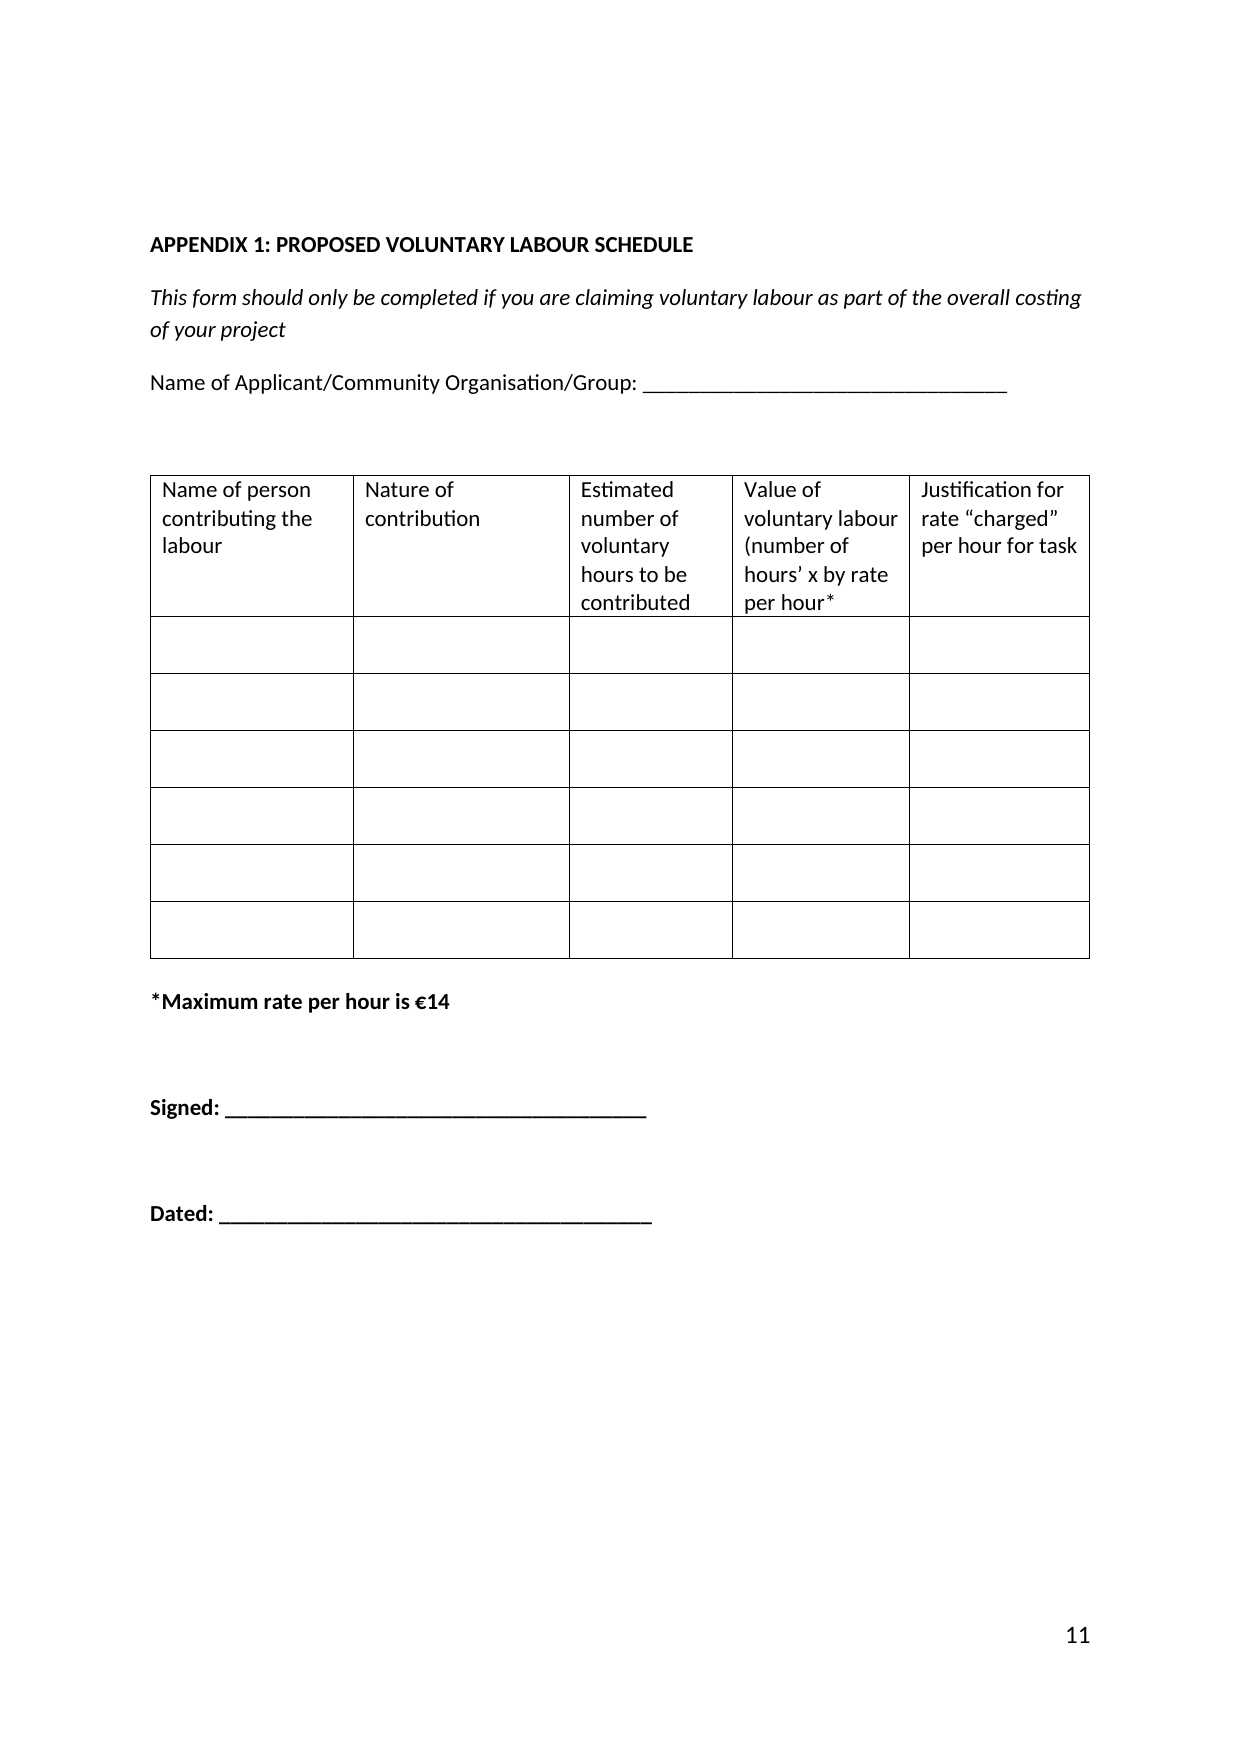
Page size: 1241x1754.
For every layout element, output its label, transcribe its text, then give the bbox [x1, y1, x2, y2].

table_cell [354, 788, 569, 844]
table_cell [151, 617, 353, 673]
table_cell [151, 845, 353, 901]
table_header Justification for rate “charged” per hour for task [910, 476, 1089, 616]
table_cell [733, 731, 909, 787]
table_cell [910, 617, 1089, 673]
table_cell [733, 617, 909, 673]
text *Maximum rate per hour is €14 [150, 987, 1090, 1015]
table_cell [354, 731, 569, 787]
table_cell [733, 902, 909, 958]
table_cell [733, 674, 909, 730]
table_cell [910, 788, 1089, 844]
table_cell [151, 674, 353, 730]
table_cell [570, 674, 732, 730]
table_cell [910, 845, 1089, 901]
table_cell [570, 617, 732, 673]
text This form should only be completed if you are claiming voluntary labour as part of the overall costing of your project [150, 283, 1090, 343]
table_cell [151, 902, 353, 958]
table_cell [151, 731, 353, 787]
table_cell [354, 617, 569, 673]
table_cell [354, 674, 569, 730]
table_header Nature of contribution [354, 476, 569, 616]
table_header Value of voluntary labour (number of hours’ x by rate per hour* [733, 476, 909, 616]
table_cell [910, 731, 1089, 787]
table_header Estimated number of voluntary hours to be contributed [570, 476, 732, 616]
text APPENDIX 1: PROPOSED VOLUNTARY LABOUR SCHEDULE [150, 230, 1090, 258]
table_header Name of person contributing the labour [151, 476, 353, 616]
table_cell [354, 845, 569, 901]
table_cell [910, 902, 1089, 958]
table_cell [733, 845, 909, 901]
table_cell [570, 731, 732, 787]
table_cell [733, 788, 909, 844]
table_cell [354, 902, 569, 958]
table_cell [570, 788, 732, 844]
table_cell [151, 788, 353, 844]
table_cell [910, 674, 1089, 730]
text Dated: ______________________________________ [150, 1199, 1090, 1227]
text Signed: _____________________________________ [150, 1093, 1090, 1121]
table_cell [570, 902, 732, 958]
text Name of Applicant/Community Organisation/Group: ________________________________ [150, 368, 1090, 397]
table_cell [570, 845, 732, 901]
